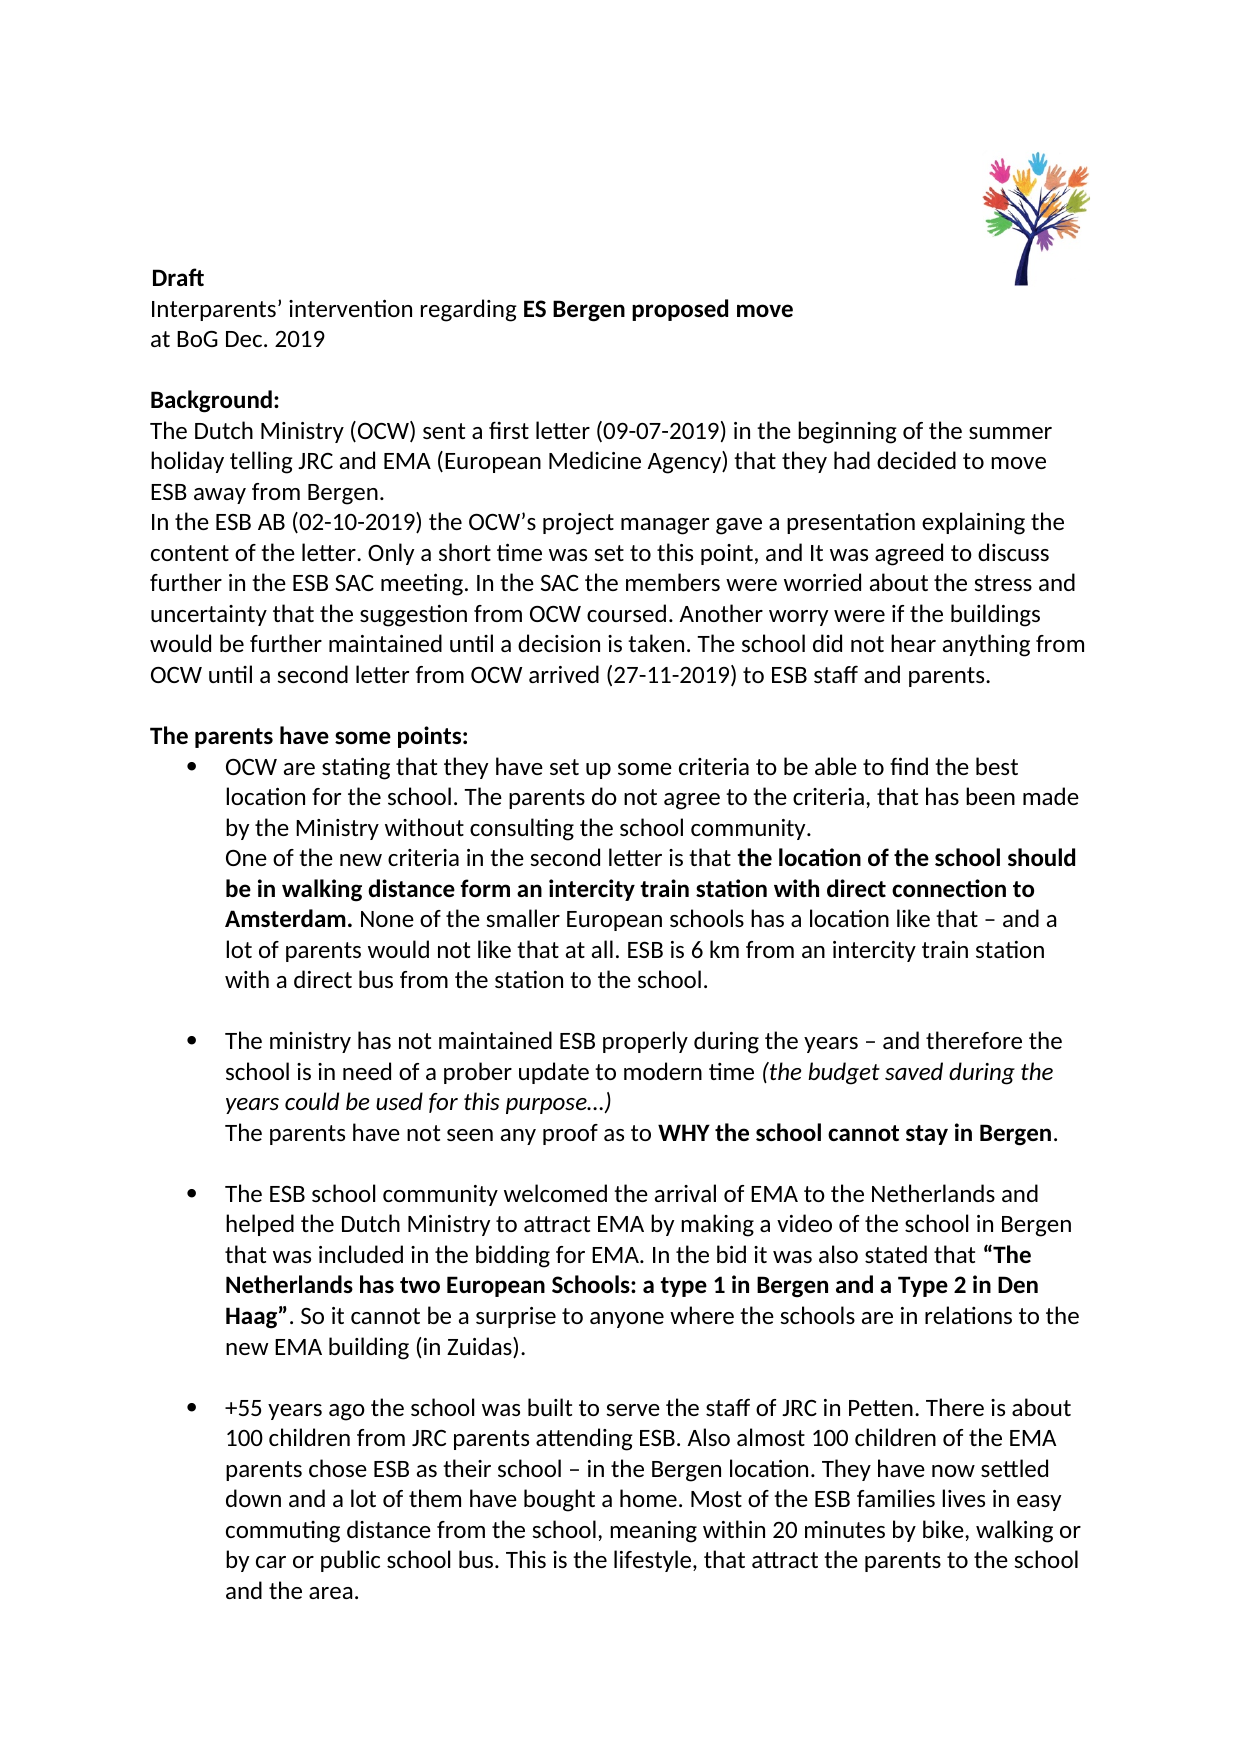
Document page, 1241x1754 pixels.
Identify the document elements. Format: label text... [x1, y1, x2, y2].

list OCW are stating that they have set up some criteria to be able to find the best location for the school. The parents do not agree to the criteria, that has been made by the Ministry without consulting the school community. One of the new criteria in the second letter is that the location of the school should be in walking distance form an intercity train station with direct connection to Amsterdam. None of the smaller European schools has a location like that – and a lot of parents would not like that at all. ESB is 6 km from an intercity train station with a direct bus from the station to the school. [187, 751, 1090, 995]
list The ESB school community welcomed the arrival of EMA to the Netherlands and helped the Dutch Ministry to attract EMA by making a video of the school in Bergen that was included in the bidding for EMA. In the bid it was also stated that “The Netherlands has two European Schools: a type 1 in Bergen and a Type 2 in Den Haag”. So it cannot be a surprise to anyone where the schools are in relations to the new EMA building (in Zuidas). [187, 1178, 1090, 1361]
text Draft [150, 150, 1090, 293]
text Background: [150, 384, 1090, 415]
text at BoG Dec. 2019 [150, 323, 1090, 354]
list +55 years ago the school was built to serve the staff of JRC in Petten. There is about 100 children from JRC parents attending ESB. Also almost 100 children of the EMA parents chose ESB as their school – in the Bergen location. They have now settled down and a lot of them have bought a home. Most of the ESB families lives in easy commuting distance from the school, meaning within 20 minutes by bike, walking or by car or public school bus. This is the lifestyle, that attract the parents to the school and the area. [187, 1392, 1090, 1605]
text The parents have some points: [150, 720, 1090, 751]
picture [982, 150, 1091, 287]
list The ministry has not maintained ESB properly during the years – and therefore the school is in need of a prober update to modern time (the budget saved during the years could be used for this purpose…) The parents have not seen any proof as to WHY the school cannot stay in Bergen. [187, 1025, 1090, 1147]
text Interparents’ intervention regarding ES Bergen proposed move [150, 293, 1090, 323]
text The Dutch Ministry (OCW) sent a first letter (09-07-2019) in the beginning of the summer holiday telling JRC and EMA (European Medicine Agency) that they had decided to move ESB away from Bergen. [150, 415, 1090, 507]
text In the ESB AB (02-10-2019) the OCW’s project manager gave a presentation explaining the content of the letter. Only a short time was set to this point, and It was agreed to discuss further in the ESB SAC meeting. In the SAC the members were worried about the stress and uncertainty that the suggestion from OCW coursed. Another worry were if the buildings would be further maintained until a decision is taken. The school did not hear anything from OCW until a second letter from OCW arrived (27-11-2019) to ESB staff and parents. [150, 507, 1090, 690]
